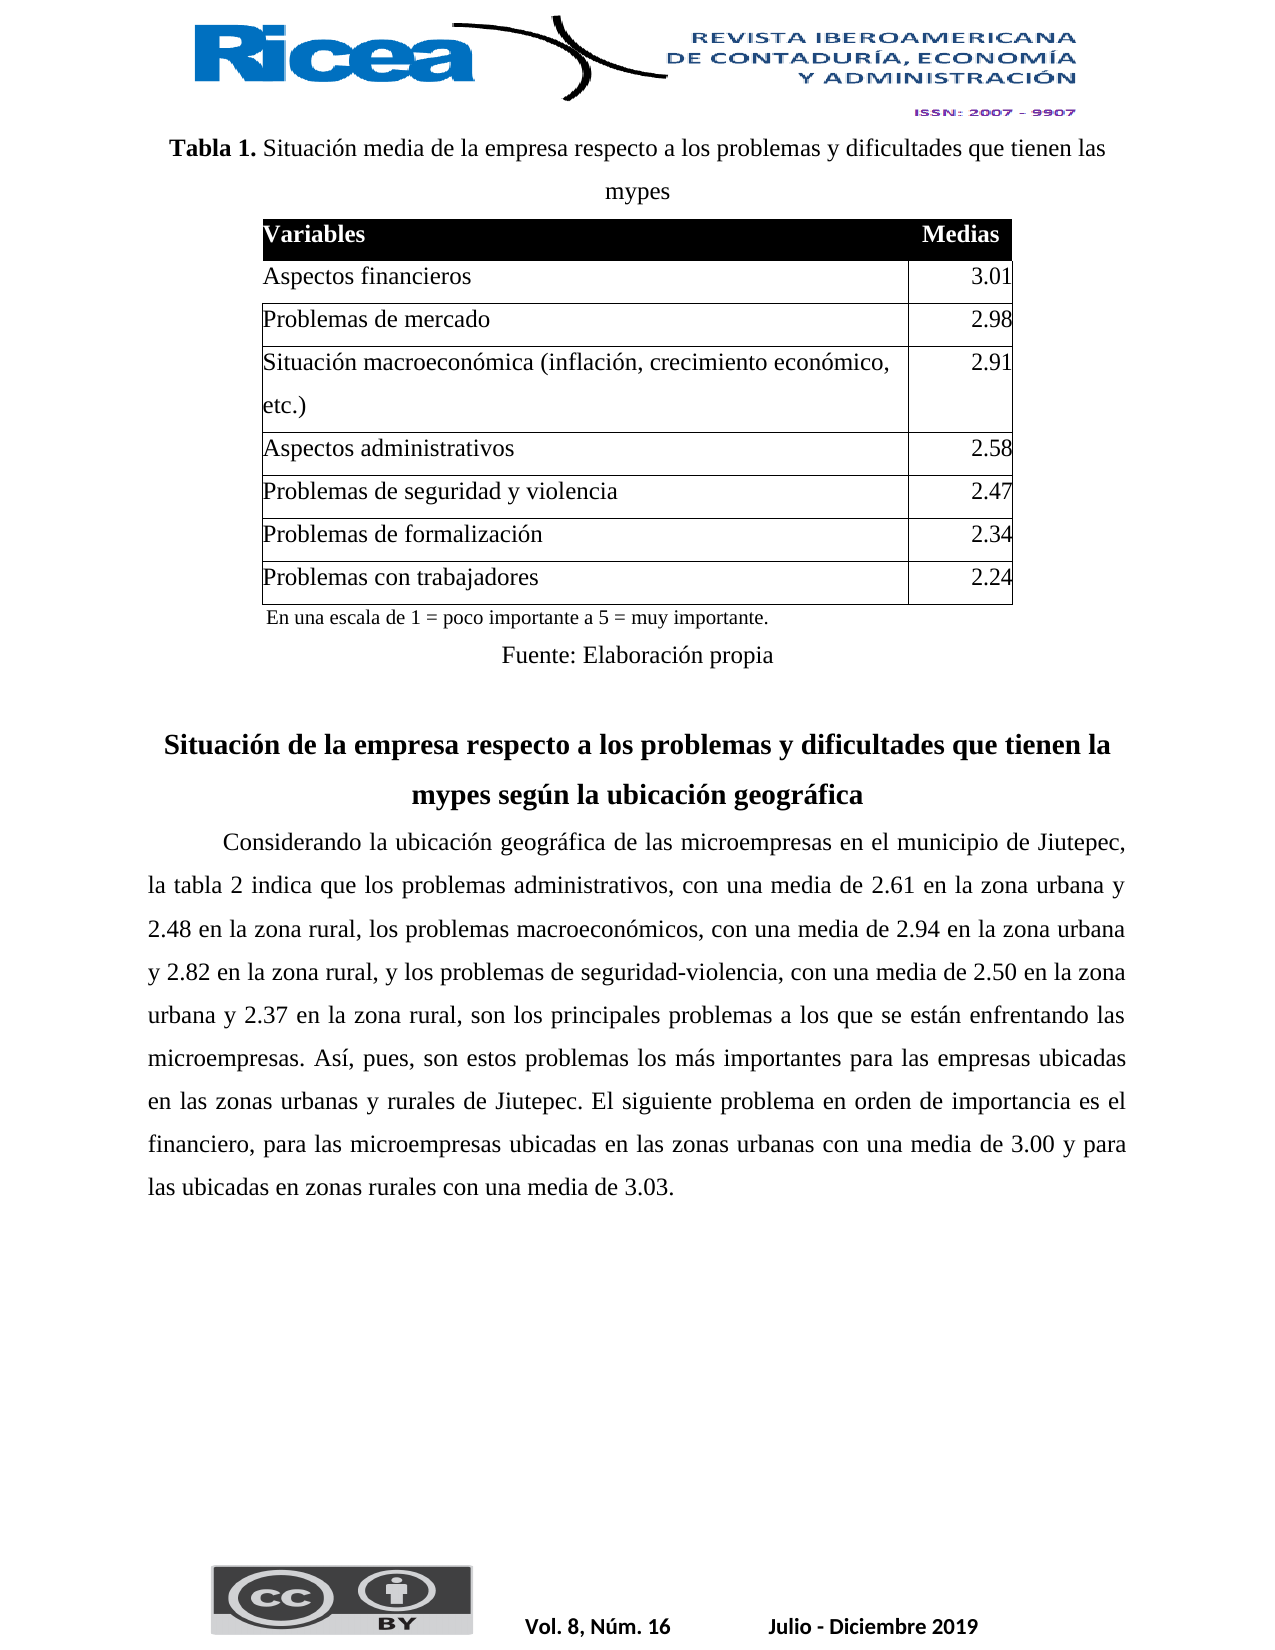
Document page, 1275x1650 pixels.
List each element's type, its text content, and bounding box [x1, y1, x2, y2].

text En una escala de 1 = poco importante a 5 = muy importante. [266, 604, 1127, 629]
table_cell Aspectos financieros [263, 261, 908, 303]
table_cell 2.47 [909, 476, 1012, 518]
table_cell Problemas con trabajadores [263, 562, 908, 603]
table_cell 2.24 [909, 562, 1012, 603]
table_cell 2.91 [909, 347, 1012, 432]
table_cell Situación macroeconómica (inflación, crecimiento económico, etc.) [263, 347, 908, 432]
table_cell Aspectos administrativos [263, 433, 908, 475]
text Fuente: Elaboración propia [148, 641, 1127, 669]
table_cell Problemas de seguridad y violencia [263, 476, 908, 518]
table_cell Problemas de mercado [263, 304, 908, 346]
text Considerando la ubicación geográfica de las microempresas en el municipio de Jiutepec, la tabla 2 indica que los problemas administrativos, con una media de 2.61 en la zona urbana y 2.48 en la zona rural, los problemas macroeconómicos, con una media de 2.94 en la zona urbana y 2.82 en la zona rural, y los problemas de seguridad-violencia, con una media de 2.50 en la zona urbana y 2.37 en la zona rural, son los principales problemas a los que se están enfrentando las microempresas. Así, pues, son estos problemas los más importantes para las empresas ubicadas en las zonas urbanas y rurales de Jiutepec. El siguiente problema en orden de importancia es el financiero, para las microempresas ubicadas en las zonas urbanas con una media de 3.00 y para las ubicadas en zonas rurales con una media de 3.03. [148, 827, 1127, 1201]
table_header Variables [263, 219, 909, 261]
table_cell 2.34 [909, 519, 1012, 561]
table_cell 3.01 [909, 261, 1012, 303]
picture [210, 1565, 474, 1635]
text Situación de la empresa respecto a los problemas y dificultades que tienen la mypes según la ubicación geográfica [148, 727, 1127, 811]
table_header Medias [909, 219, 1012, 261]
table_cell 2.98 [909, 304, 1012, 346]
table_cell 2.58 [909, 433, 1012, 475]
text Tabla 1. Situación media de la empresa respecto a los problemas y dificultades que tienen las mypes [148, 133, 1127, 205]
table_cell Problemas de formalización [263, 519, 908, 561]
